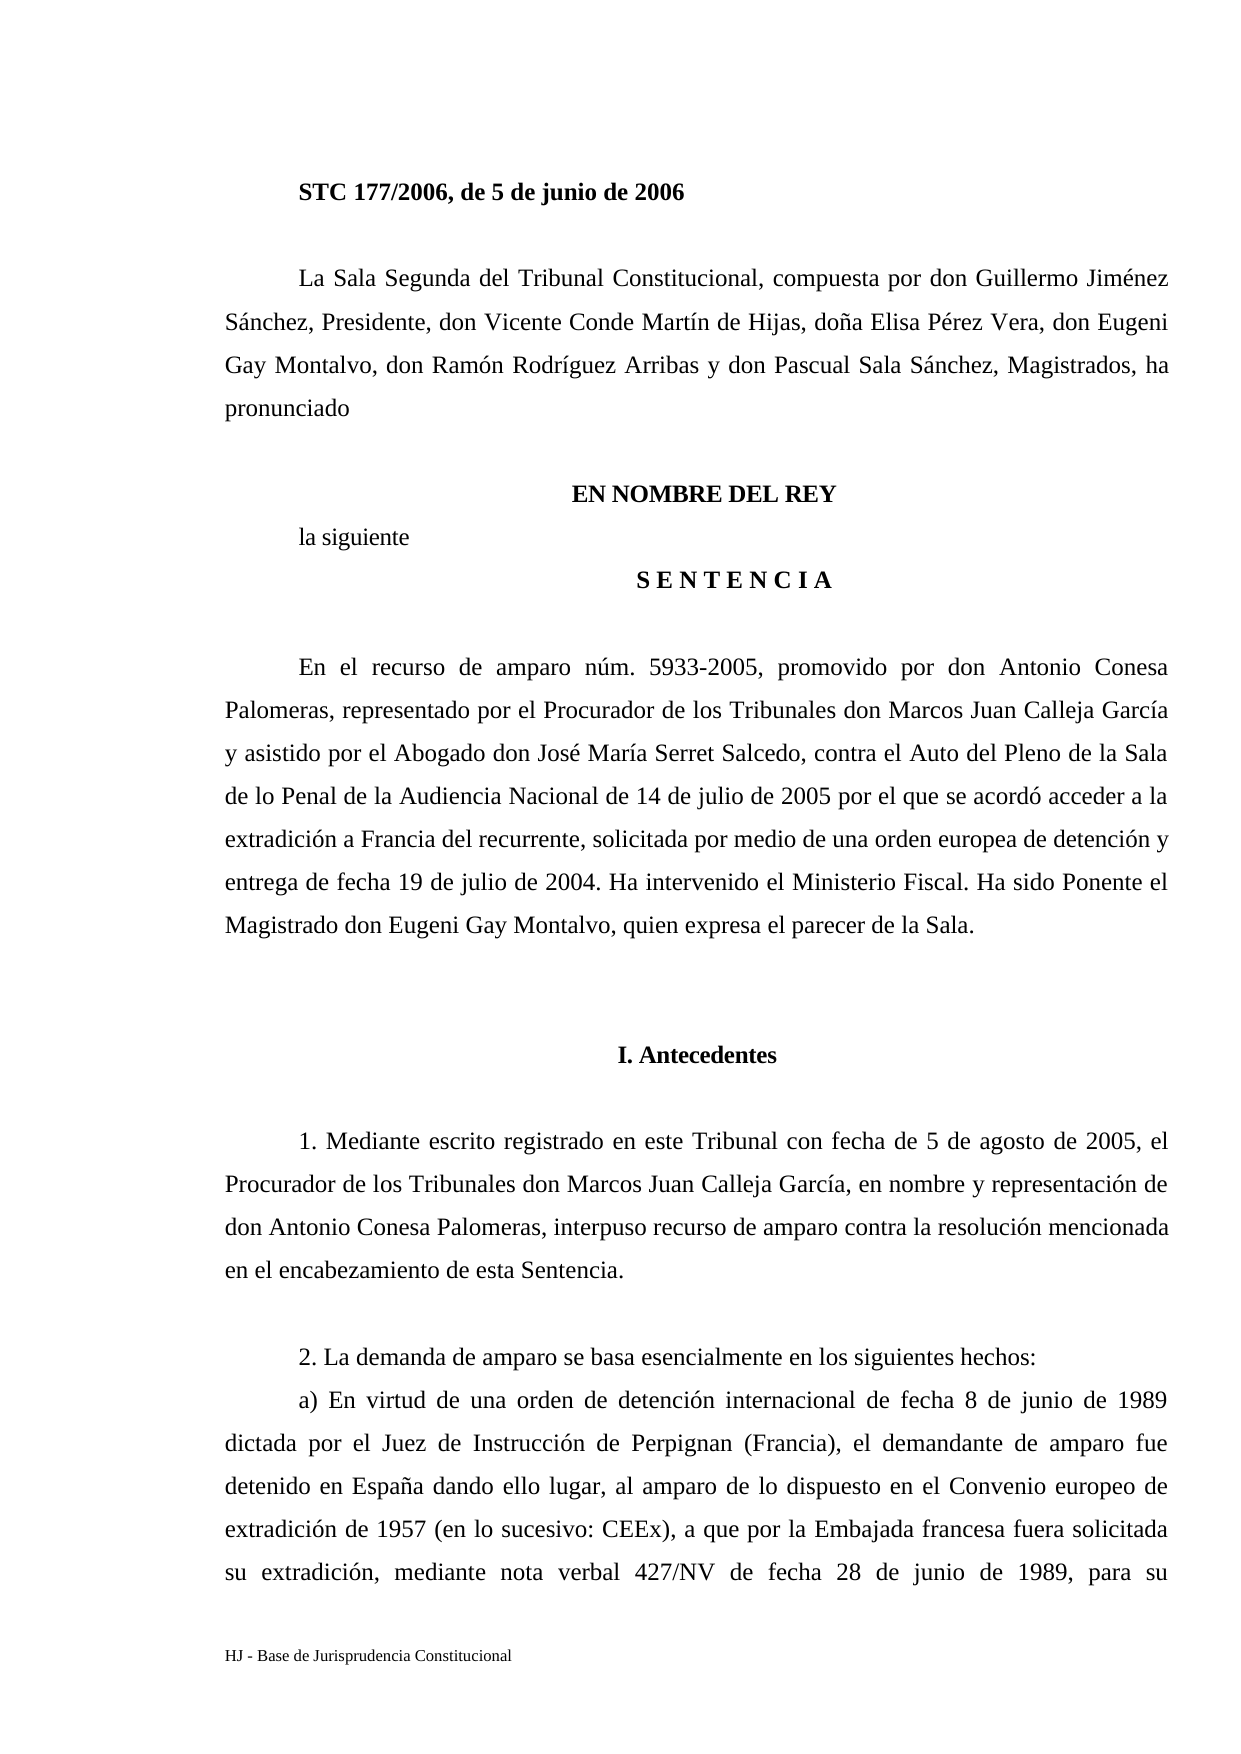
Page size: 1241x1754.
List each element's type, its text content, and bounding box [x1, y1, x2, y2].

text EN NOMBRE DEL REY [224, 479, 1110, 508]
text En el recurso de amparo núm. 5933-2005, promovido por don Antonio Conesa Palomeras, representado por el Procurador de los Tribunales don Marcos Juan Calleja García y asistido por el Abogado don José María Serret Salcedo, contra el Auto del Pleno de la Sala de lo Penal de la Audiencia Nacional de 14 de julio de 2005 por el que se acordó acceder a la extradición a Francia del recurrente, solicitada por medio de una orden europea de detención y entrega de fecha 19 de julio de 2004. Ha intervenido el Ministerio Fiscal. Ha sido Ponente el Magistrado don Eugeni Gay Montalvo, quien expresa el parecer de la Sala. [224, 652, 1169, 939]
text STC 177/2006, de 5 de junio de 2006 [224, 177, 1169, 206]
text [224, 1385, 1169, 1586]
text la siguiente [224, 522, 1110, 551]
text 1. Mediante escrito registrado en este Tribunal con fecha de 5 de agosto de 2005, el Procurador de los Tribunales don Marcos Juan Calleja García, en nombre y representación de don Antonio Conesa Palomeras, interpuso recurso de amparo contra la resolución mencionada en el encabezamiento de esta Sentencia. [224, 1126, 1169, 1284]
text 2. La demanda de amparo se basa esencialmente en los siguientes hechos: [224, 1342, 1169, 1370]
text I. Antecedentes [224, 1040, 1169, 1068]
text La Sala Segunda del Tribunal Constitucional, compuesta por don Guillermo Jiménez Sánchez, Presidente, don Vicente Conde Martín de Hijas, doña Elisa Pérez Vera, don Eugeni Gay Montalvo, don Ramón Rodríguez Arribas y don Pascual Sala Sánchez, Magistrados, ha pronunciado [224, 263, 1169, 422]
text S E N T E N C I A [224, 565, 1169, 594]
